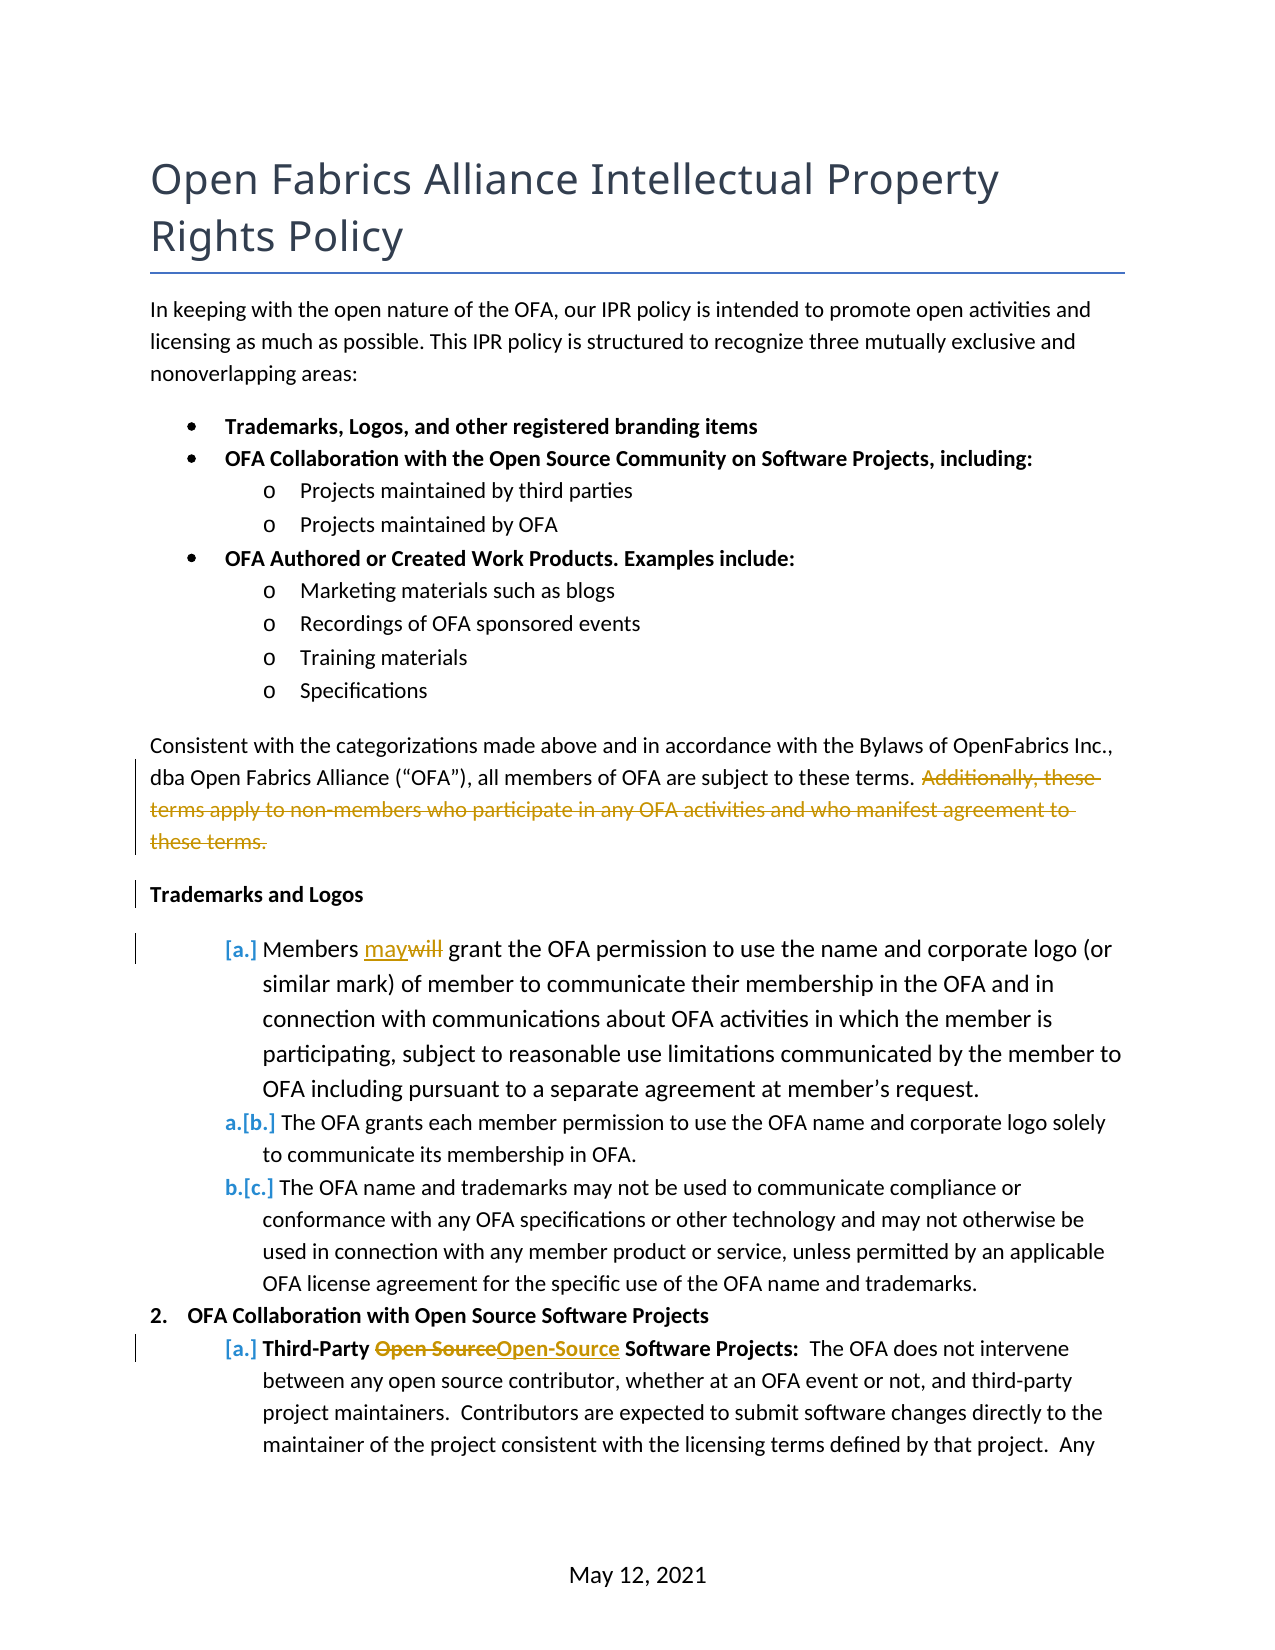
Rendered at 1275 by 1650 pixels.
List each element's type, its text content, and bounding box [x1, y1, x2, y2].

list Trademarks and Logos [150, 880, 1125, 908]
list The OFA name and trademarks may not be used to communicate compliance or conformance with any OFA specifications or other technology and may not otherwise be used in connection with any member product or service, unless permitted by an applicable OFA license agreement for the specific use of the OFA name and trademarks. [225, 1173, 1125, 1297]
list Training materials [262, 643, 1125, 672]
list The OFA grants each member permission to use the OFA name and corporate logo solely to communicate its membership in OFA. [225, 1108, 1125, 1169]
list OFA Authored or Created Work Products. Examples include: [187, 544, 1125, 572]
title Open Fabrics Alliance Intellectual Property Rights Policy [150, 150, 1125, 272]
list Recordings of OFA sponsored events [262, 609, 1125, 638]
list OFA Collaboration with the Open Source Community on Software Projects, including: [187, 444, 1125, 472]
list Members grant the OFA permission to use the name and corporate logo (or similar mark) of member to communicate their membership in the OFA and in connection with communications about OFA activities in which the member is participating, subject to reasonable use limitations communicated by the member to OFA including pursuant to a separate agreement at member’s request. [225, 933, 1125, 1104]
list Marketing materials such as blogs [262, 576, 1125, 605]
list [225, 1334, 1125, 1458]
list Projects maintained by third parties [262, 477, 1125, 506]
list Specifications [262, 676, 1125, 706]
text Consistent with the categorizations made above and in accordance with the Bylaws of OpenFabrics Inc., dba Open Fabrics Alliance (“OFA”), all members of OFA are subject to these terms. [150, 731, 1125, 855]
list OFA Collaboration with Open Source Software Projects [150, 1302, 1125, 1329]
list Projects maintained by OFA [262, 510, 1125, 539]
text In keeping with the open nature of the OFA, our IPR policy is intended to promote open activities and licensing as much as possible. This IPR policy is structured to recognize three mutually exclusive and nonoverlapping areas: [150, 295, 1125, 387]
list Trademarks, Logos, and other registered branding items [187, 412, 1125, 440]
